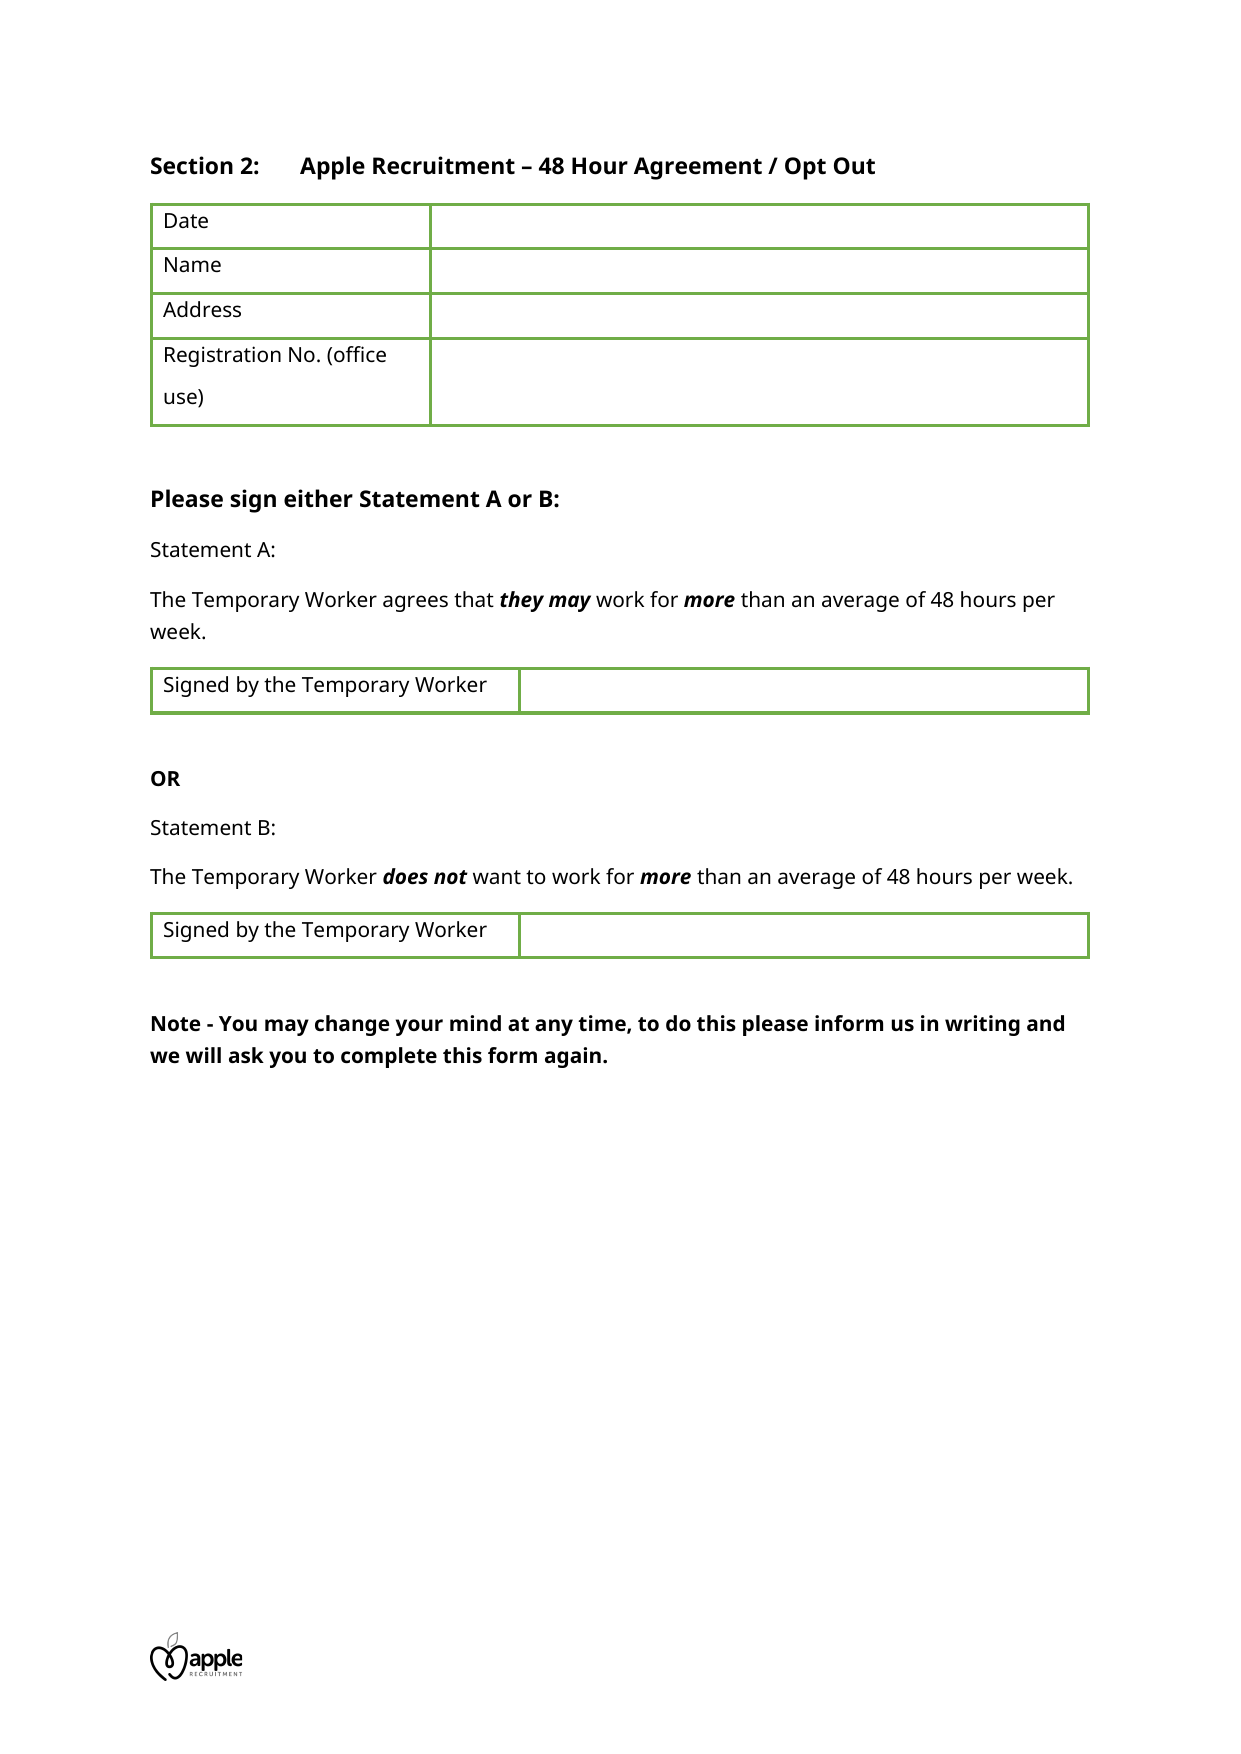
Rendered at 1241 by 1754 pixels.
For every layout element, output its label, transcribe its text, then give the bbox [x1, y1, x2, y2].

text Section 2: Apple Recruitment – 48 Hour Agreement / Opt Out [150, 150, 1090, 181]
table_header [432, 206, 1087, 247]
table_cell [432, 340, 1087, 424]
text The Temporary Worker agrees that they may work for more than an average of 48 hours per week. [150, 585, 1090, 646]
table_header [521, 670, 1087, 711]
table_cell Registration No. (office use) [153, 340, 429, 424]
text The Temporary Worker does not want to work for more than an average of 48 hours per week. [150, 862, 1090, 891]
text Statement A: [150, 536, 1090, 564]
text OR [150, 764, 1090, 792]
table_cell Name [153, 250, 429, 292]
text Please sign either Statement A or B: [150, 483, 1090, 514]
table_cell Address [153, 295, 429, 337]
table_cell [432, 250, 1087, 292]
picture [150, 1632, 243, 1681]
table_header Signed by the Temporary Worker [153, 915, 518, 956]
text Note - You may change your mind at any time, to do this please inform us in writing and we will ask you to complete this form again. [150, 1009, 1090, 1070]
table_header [521, 915, 1087, 956]
table_header Date [153, 206, 429, 247]
table_cell [432, 295, 1087, 337]
table_header Signed by the Temporary Worker [153, 670, 518, 711]
text Statement B: [150, 813, 1090, 841]
